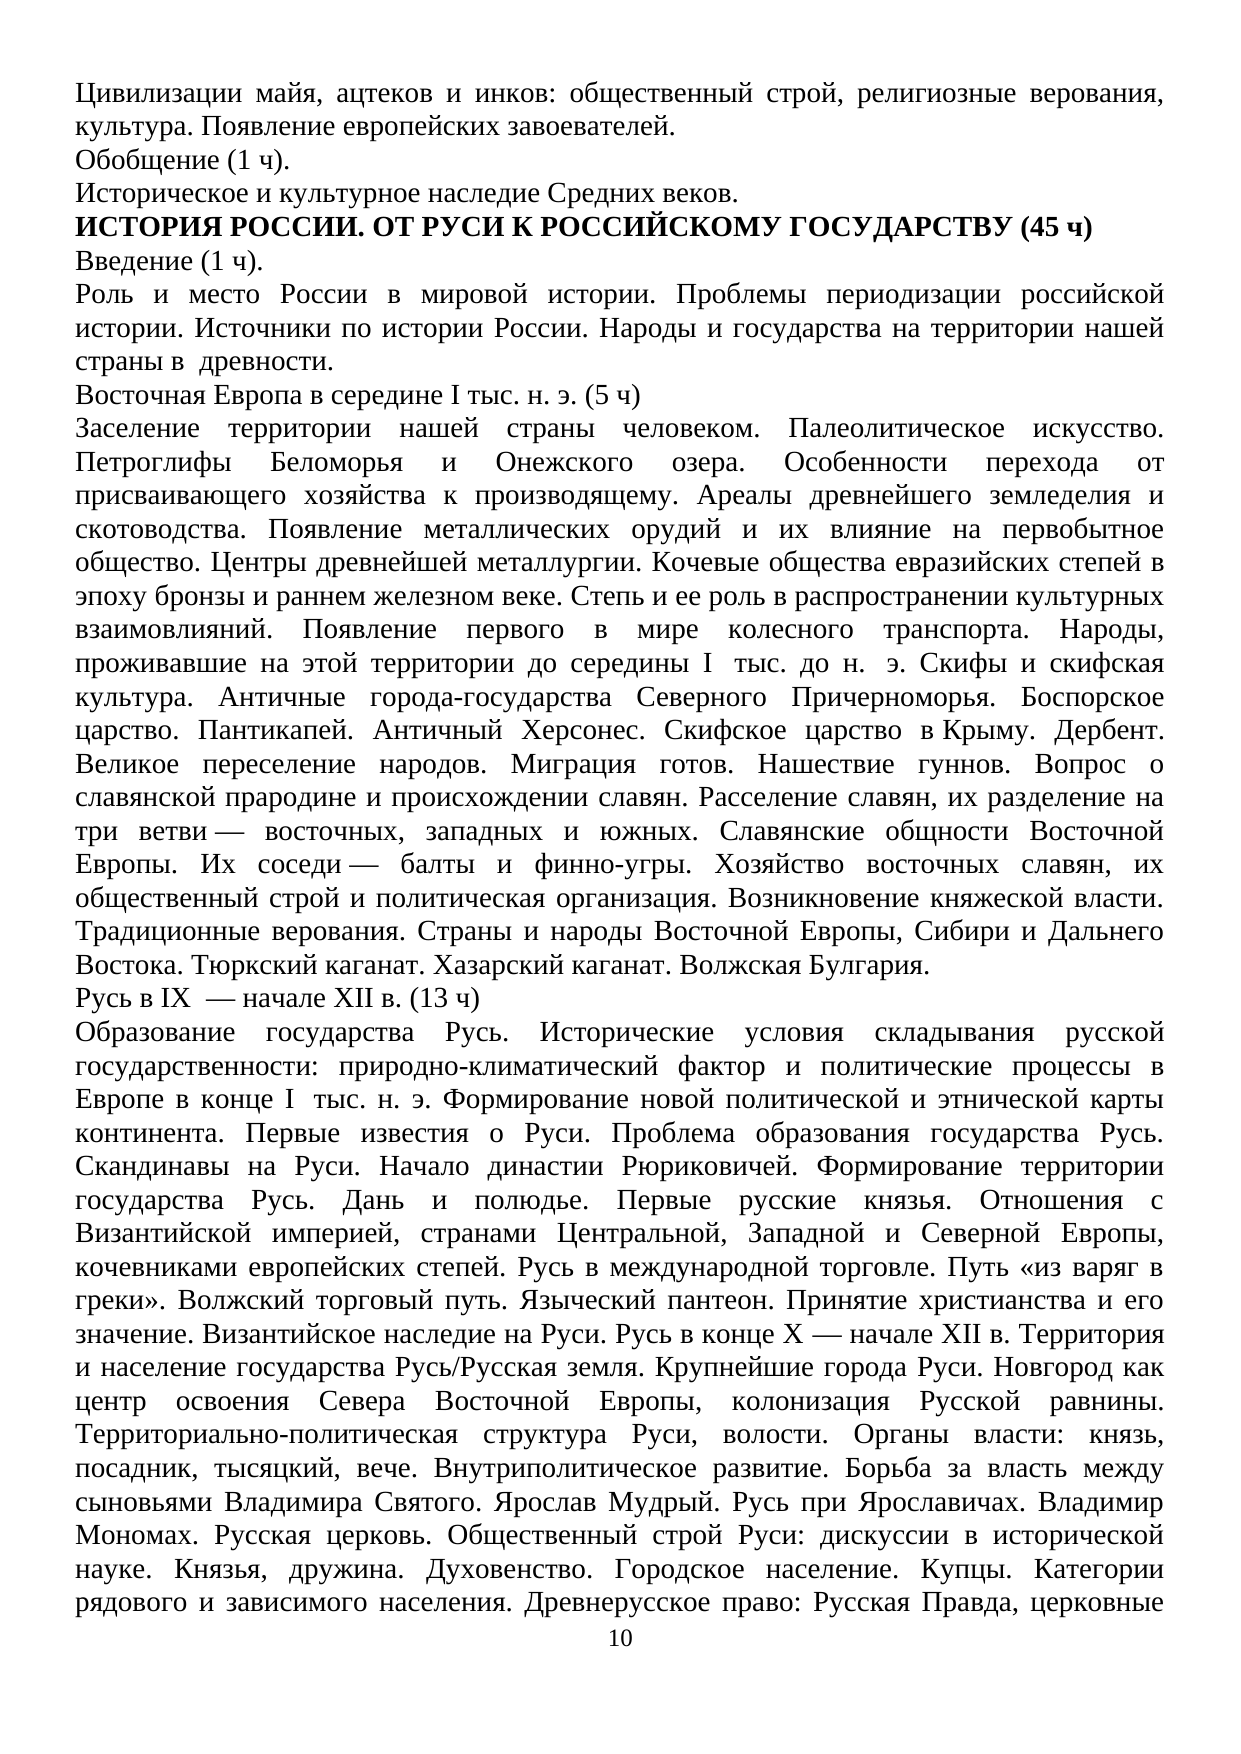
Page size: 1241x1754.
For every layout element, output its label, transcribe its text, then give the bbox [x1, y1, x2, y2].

text Введение (1 ч). [75, 243, 1165, 276]
text Восточная Европа в середине I тыс. н. э. (5 ч) [75, 377, 1165, 410]
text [75, 1014, 1165, 1618]
text Роль и место России в мировой истории. Проблемы периодизации российской истории. Источники по истории России. Народы и государства на территории нашей страны в древности. [75, 276, 1165, 377]
text Обобщение (1 ч). [75, 142, 1165, 176]
text Заселение территории нашей страны человеком. Палеолитическое искусство. Петроглифы Беломорья и Онежского озера. Особенности перехода от присваивающего хозяйства к производящему. Ареалы древнейшего земледелия и скотоводства. Появление металлических орудий и их влияние на первобытное общество. Центры древнейшей металлургии. Кочевые общества евразийских степей в эпоху бронзы и раннем железном веке. Степь и ее роль в распространении культурных взаимовлияний. Появление первого в мире колесного транспорта. Народы, проживавшие на этой территории до середины I тыс. до н. э. Скифы и скифская культура. Античные города-государства Северного Причерноморья. Боспорское царство. Пантикапей. Античный Херсонес. Скифское царство в Крыму. Дербент. Великое переселение народов. Миграция готов. Нашествие гуннов. Вопрос о славянской прародине и происхождении славян. Расселение славян, их разделение на три ветви — восточных, западных и южных. Славянские общности Восточной Европы. Их соседи — балты и финно-угры. Хозяйство восточных славян, их общественный строй и политическая организация. Возникновение княжеской власти. Традиционные верования. Страны и народы Восточной Европы, Сибири и Дальнего Востока. Тюркский каганат. Хазарский каганат. Волжская Булгария. [75, 410, 1165, 981]
text Русь в IX — начале XII в. (13 ч) [75, 981, 1165, 1014]
text ИСТОРИЯ РОССИИ. ОТ РУСИ К РОССИЙСКОМУ ГОСУДАРСТВУ (45 ч) [75, 209, 1165, 243]
text Цивилизации майя, ацтеков и инков: общественный строй, религиозные верования, культура. Появление европейских завоевателей. [75, 75, 1165, 142]
text Историческое и культурное наследие Средних веков. [75, 176, 1165, 209]
